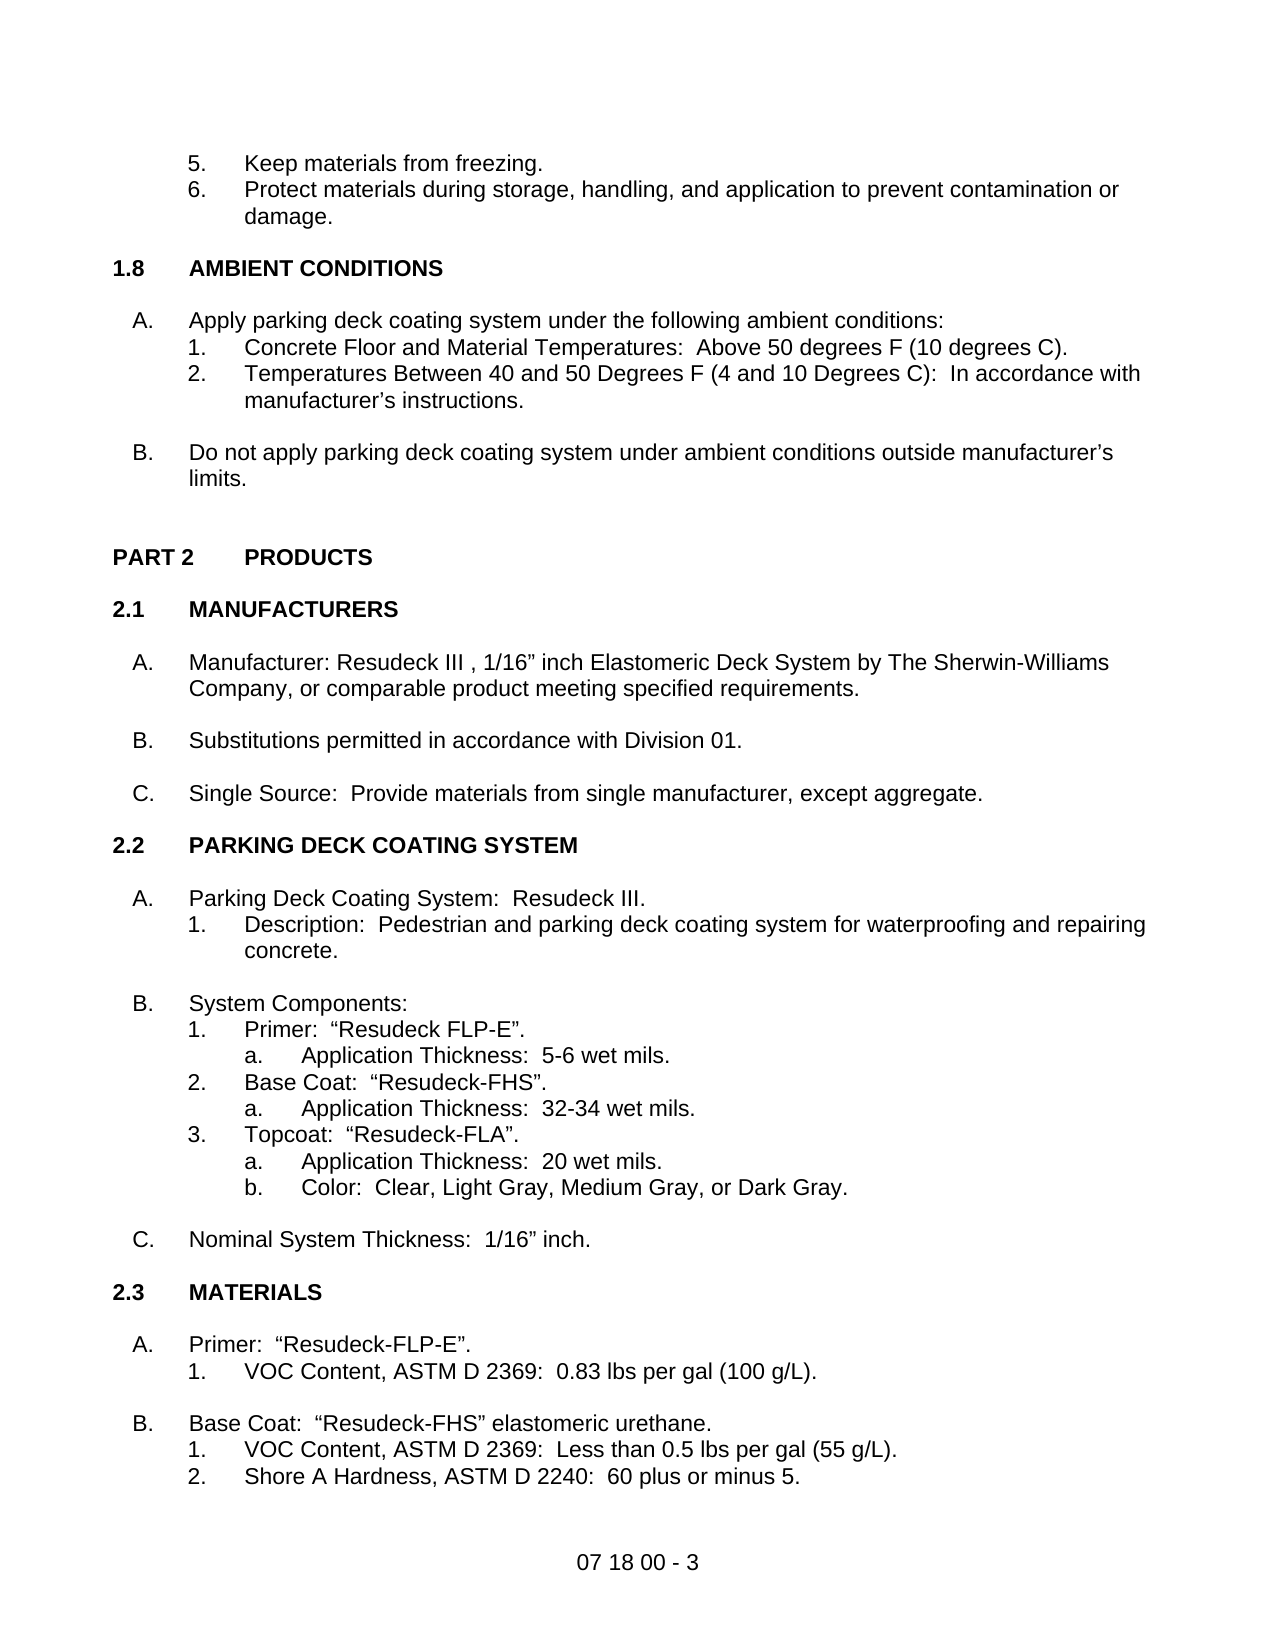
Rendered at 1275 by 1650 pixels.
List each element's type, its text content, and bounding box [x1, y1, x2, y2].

subtitle AMBIENT CONDITIONS [112, 255, 1162, 281]
subtitle Apply parking deck coating system under the following ambient conditions: [132, 307, 1162, 334]
subtitle Primer: “Resudeck FLP-E”. [187, 1016, 1162, 1042]
subtitle VOC Content, ASTM D 2369: Less than 0.5 lbs per gal (55 g/L). [187, 1436, 1162, 1463]
subtitle Description: Pedestrian and parking deck coating system for waterproofing and repairing concrete. [187, 911, 1162, 963]
subtitle Primer: “Resudeck-FLP-E”. [132, 1331, 1162, 1358]
subtitle Shore A Hardness, ASTM D 2240: 60 plus or minus 5. [187, 1463, 1162, 1489]
subtitle Application Thickness: 5-6 wet mils. [244, 1042, 1162, 1069]
subtitle PARKING DECK COATING SYSTEM [112, 832, 1162, 858]
subtitle PRODUCTS [112, 544, 1162, 570]
subtitle Application Thickness: 32-34 wet mils. [244, 1095, 1162, 1121]
subtitle Do not apply parking deck coating system under ambient conditions outside manufacturer’s limits. [132, 439, 1162, 492]
subtitle Color: Clear, Light Gray, Medium Gray, or Dark Gray. [244, 1174, 1162, 1200]
subtitle Topcoat: “Resudeck-FLA”. [187, 1121, 1162, 1148]
subtitle Parking Deck Coating System: Resudeck III. [132, 884, 1162, 911]
subtitle Manufacturer: Resudeck III , 1/16” inch Elastomeric Deck System by The Sherwin-Williams Company, or comparable product meeting specified requirements. [132, 648, 1162, 701]
subtitle MATERIALS [112, 1279, 1162, 1305]
subtitle Temperatures Between 40 and 50 Degrees F (4 and 10 Degrees C): In accordance with manufacturer’s instructions. [187, 360, 1162, 413]
subtitle Keep materials from freezing. [187, 150, 1162, 176]
subtitle Nominal System Thickness: 1/16” inch. [132, 1226, 1162, 1253]
subtitle Concrete Floor and Material Temperatures: Above 50 degrees F (10 degrees C). [187, 334, 1162, 360]
subtitle Application Thickness: 20 wet mils. [244, 1148, 1162, 1174]
subtitle Single Source: Provide materials from single manufacturer, except aggregate. [132, 780, 1162, 806]
subtitle VOC Content, ASTM D 2369: 0.83 lbs per gal (100 g/L). [187, 1358, 1162, 1384]
subtitle Base Coat: “Resudeck-FHS”. [187, 1069, 1162, 1095]
subtitle Protect materials during storage, handling, and application to prevent contamination or damage. [187, 176, 1162, 229]
subtitle Base Coat: “Resudeck-FHS” elastomeric urethane. [132, 1410, 1162, 1436]
subtitle Substitutions permitted in accordance with Division 01. [132, 727, 1162, 754]
subtitle System Components: [132, 989, 1162, 1016]
subtitle MANUFACTURERS [112, 596, 1162, 622]
